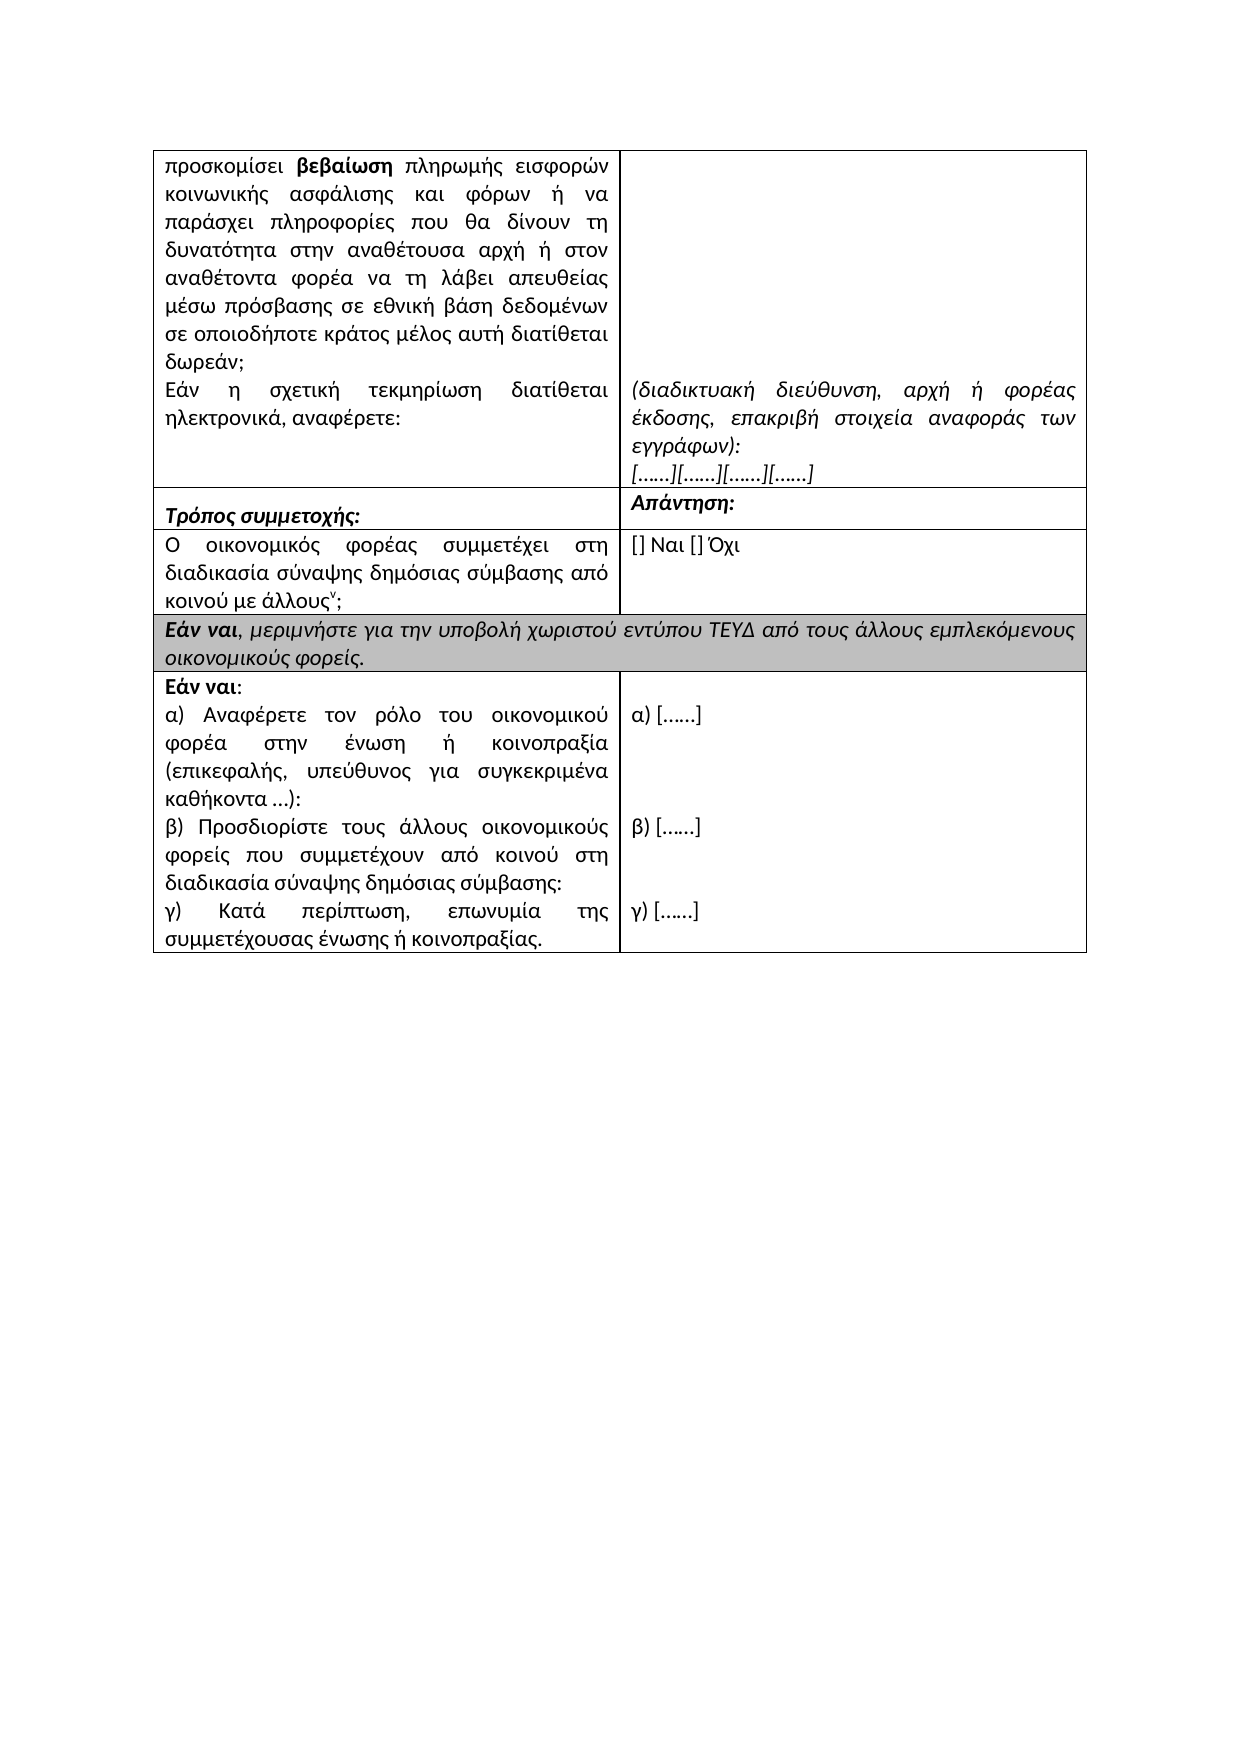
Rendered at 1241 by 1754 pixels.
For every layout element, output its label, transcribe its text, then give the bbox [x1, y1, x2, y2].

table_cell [621, 151, 1086, 487]
table_cell Εάν ναι: α) Αναφέρετε τον ρόλο του οικονομικού φορέα στην ένωση ή κοινοπραξία (επικεφαλής, υπεύθυνος για συγκεκριμένα καθήκοντα …): β) Προσδιορίστε τους άλλους οικονομικούς φορείς που συμμετέχουν από κοινού στη διαδικασία σύναψης δημόσιας σύμβασης: γ) Κατά περίπτωση, επωνυμία της συμμετέχουσας ένωσης ή κοινοπραξίας. [154, 672, 619, 952]
table_cell [] Ναι [] Όχι [621, 530, 1086, 614]
table_cell Εάν ναι, μεριμνήστε για την υποβολή χωριστού εντύπου ΤΕΥΔ από τους άλλους εμπλεκόμενους οικονομικούς φορείς. [154, 615, 1086, 671]
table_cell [154, 151, 619, 487]
table_cell Ο οικονομικός φορέας συμμετέχει στη διαδικασία σύναψης δημόσιας σύμβασης από κοινού με άλλους; [154, 530, 619, 614]
table_cell Απάντηση: [621, 488, 1086, 529]
table_cell α) [……] β) [……] γ) [……] [621, 672, 1086, 952]
table_cell Τρόπος συμμετοχής: [154, 488, 619, 529]
